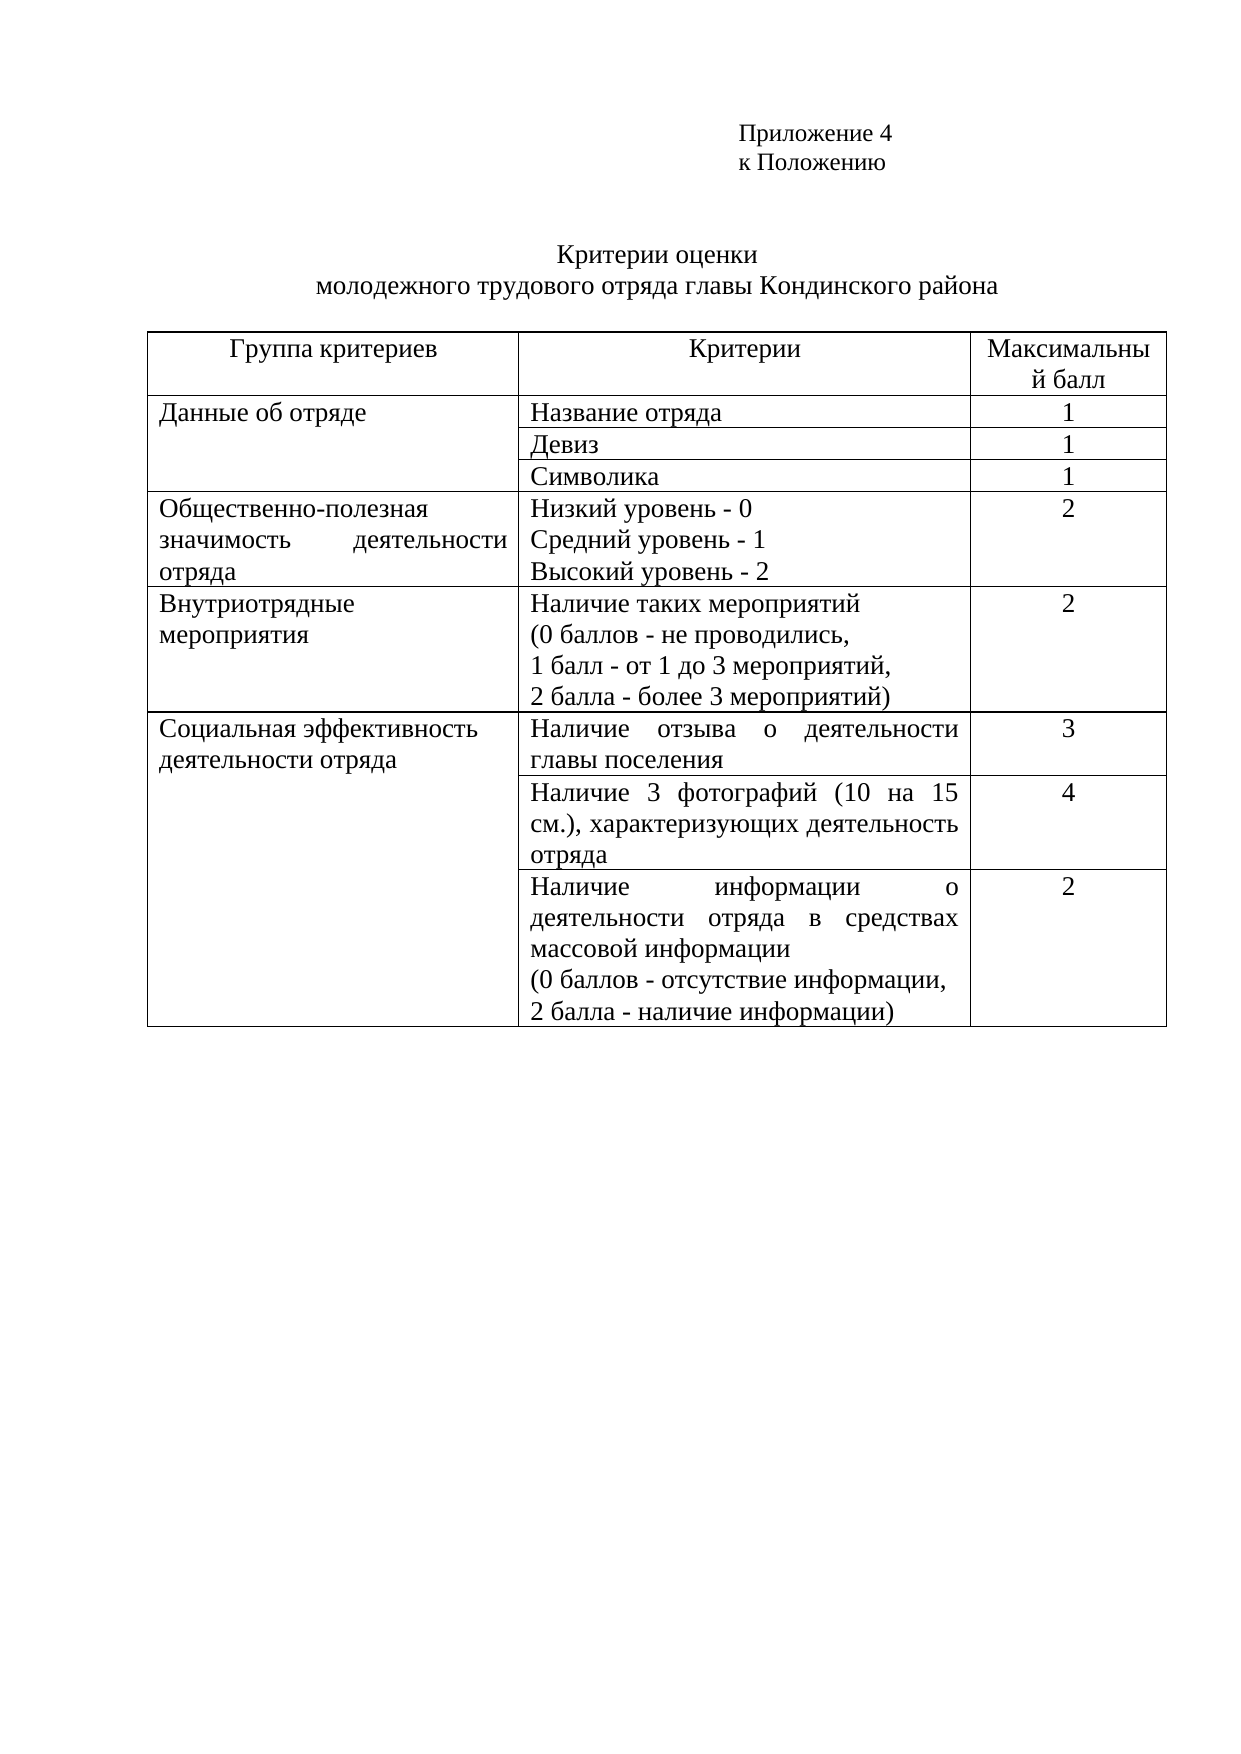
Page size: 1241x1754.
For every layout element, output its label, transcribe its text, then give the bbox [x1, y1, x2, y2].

table_cell 2 [971, 870, 1166, 1026]
table_cell 4 [971, 776, 1166, 869]
table_cell Данные об отряде [148, 396, 518, 491]
table_cell Общественно-полезная значимость деятельности отряда [148, 492, 518, 586]
text молодежного трудового отряда главы Кондинского района [148, 269, 1167, 300]
table_cell Наличие отзыва о деятельности главы поселения [519, 713, 970, 775]
text к Положению [738, 147, 1167, 176]
table_header Критерии [519, 333, 970, 395]
table_cell Наличие таких мероприятий (0 баллов - не проводились, 1 балл - от 1 до 3 мероприятий, 2 балла - более 3 мероприятий) [519, 587, 970, 711]
table_cell 2 [971, 587, 1166, 711]
table_cell Низкий уровень - 0 Средний уровень - 1 Высокий уровень - 2 [519, 492, 970, 586]
table_cell 1 [971, 396, 1166, 427]
table_header Максимальный балл [971, 333, 1166, 395]
table_cell 2 [971, 492, 1166, 586]
table_cell Внутриотрядные мероприятия [148, 587, 518, 711]
table_cell 1 [971, 460, 1166, 491]
table_cell Наличие 3 фотографий (10 на 15 см.), характеризующих деятельность отряда [519, 776, 970, 869]
table_cell 3 [971, 713, 1166, 775]
text Критерии оценки [148, 238, 1167, 269]
text Приложение 4 [738, 118, 1167, 147]
table_header Группа критериев [148, 333, 518, 395]
table_cell 1 [971, 428, 1166, 459]
table_cell Символика [519, 460, 970, 491]
table_cell Девиз [519, 428, 970, 459]
table_cell Социальная эффективность деятельности отряда [148, 713, 518, 1026]
table_cell Название отряда [519, 396, 970, 427]
table_cell Наличие информации о деятельности отряда в средствах массовой информации (0 баллов - отсутствие информации, 2 балла - наличие информации) [519, 870, 970, 1026]
